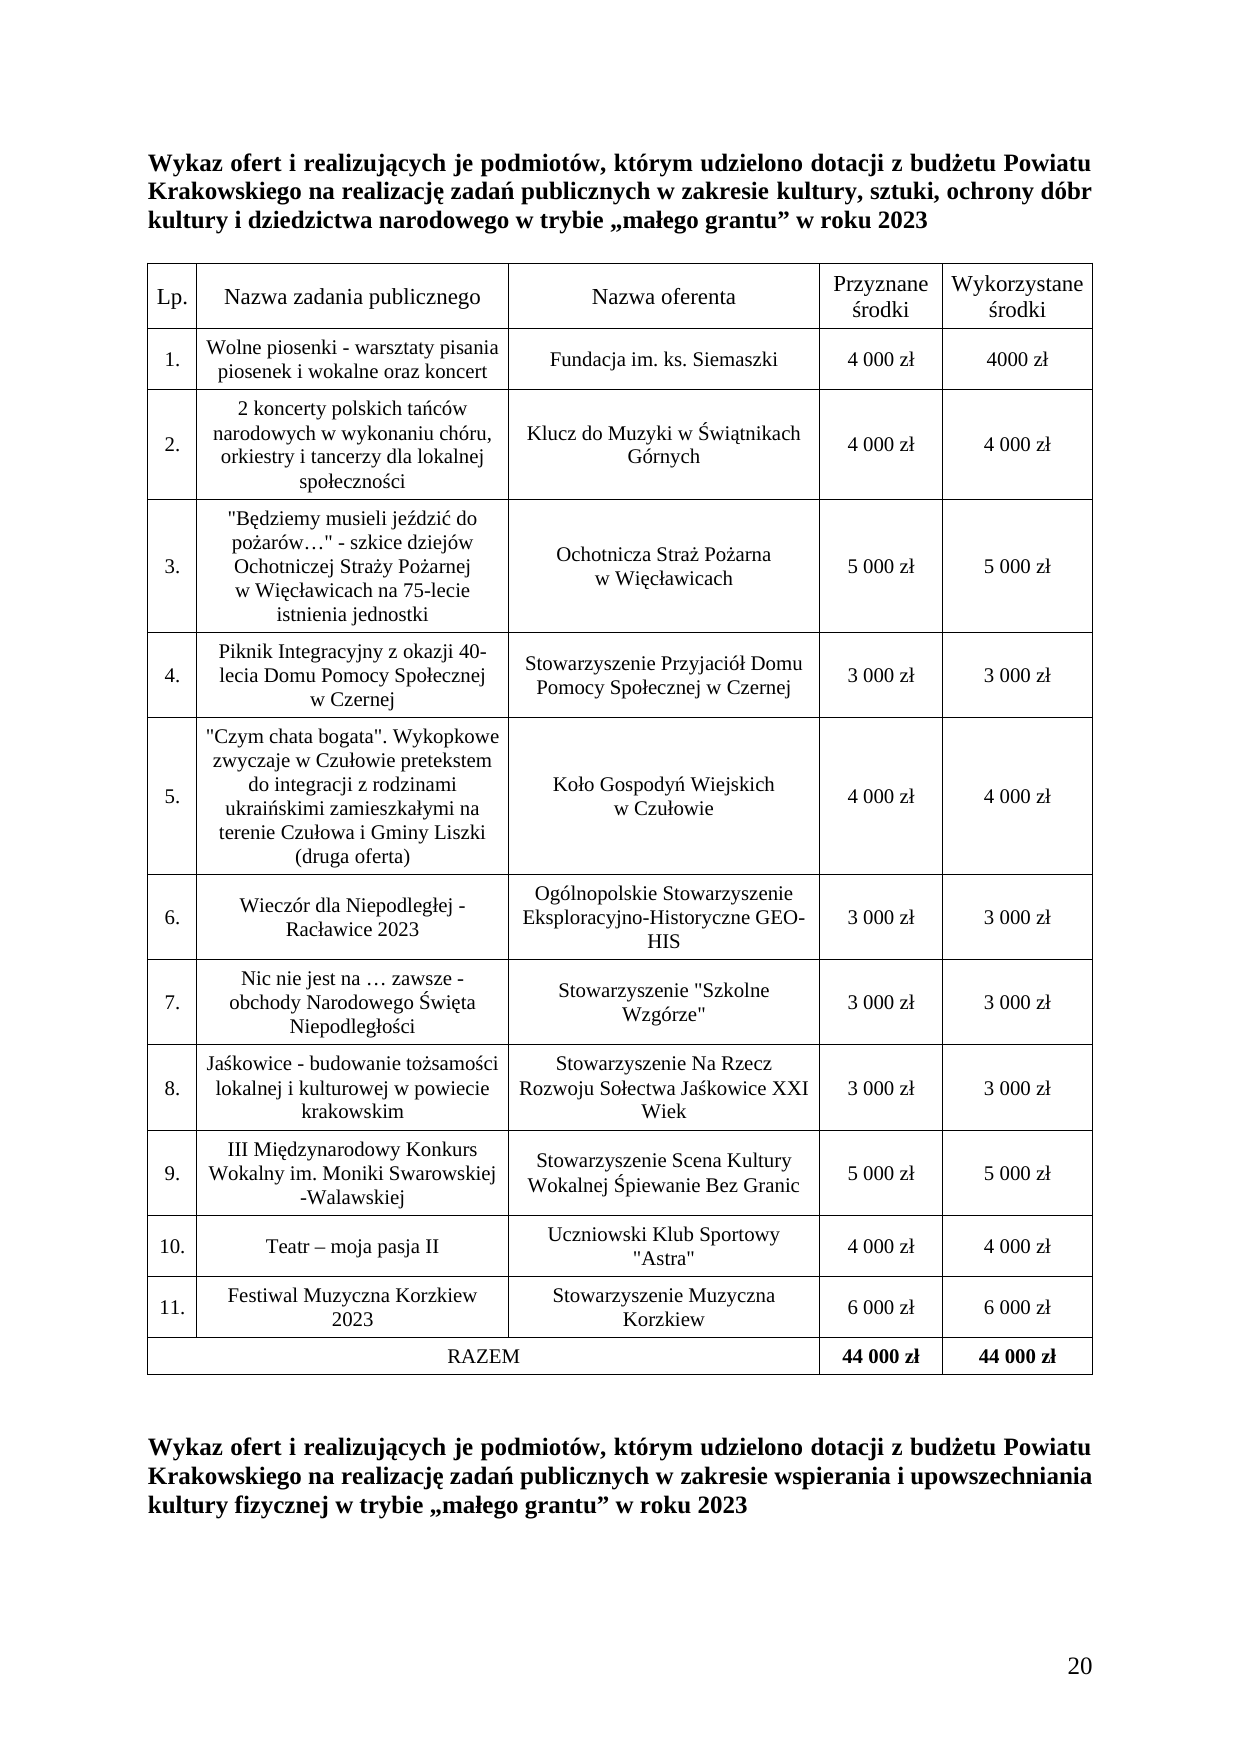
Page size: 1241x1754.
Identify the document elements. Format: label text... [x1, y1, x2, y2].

table_cell 3 000 zł [943, 875, 1092, 959]
table_cell Piknik Integracyjny z okazji 40-lecia Domu Pomocy Społecznej w Czernej [197, 633, 508, 717]
table_cell 4 000 zł [943, 718, 1092, 874]
table_cell 4 000 zł [943, 390, 1092, 498]
table_cell 6 000 zł [943, 1277, 1092, 1337]
table_cell 8. [148, 1045, 196, 1129]
table_cell 5 000 zł [943, 500, 1092, 632]
table_cell Wolne piosenki - warsztaty pisania piosenek i wokalne oraz koncert [197, 329, 508, 389]
table_cell Teatr – moja pasja II [197, 1216, 508, 1276]
table_cell 2 koncerty polskich tańców narodowych w wykonaniu chóru, orkiestry i tancerzy dla lokalnej społeczności [197, 390, 508, 498]
table_cell 3 000 zł [820, 633, 942, 717]
table_cell 3 000 zł [943, 1045, 1092, 1129]
table_cell Klucz do Muzyki w Świątnikach Górnych [509, 390, 819, 498]
table_cell "Będziemy musieli jeździć do pożarów…" - szkice dziejów Ochotniczej Straży Pożarnej w Więcławicach na 75-lecie istnienia jednostki [197, 500, 508, 632]
table_cell 10. [148, 1216, 196, 1276]
table_cell Wieczór dla Niepodległej - Racławice 2023 [197, 875, 508, 959]
table_cell "Czym chata bogata". Wykopkowe zwyczaje w Czułowie pretekstem do integracji z rodzinami ukraińskimi zamieszkałymi na terenie Czułowa i Gminy Liszki (druga oferta) [197, 718, 508, 874]
table_cell Ochotnicza Straż Pożarna w Więcławicach [509, 500, 819, 632]
table_cell 44 000 zł [820, 1338, 942, 1374]
table_cell 2. [148, 390, 196, 498]
table_cell 3 000 zł [820, 1045, 942, 1129]
table_cell Fundacja im. ks. Siemaszki [509, 329, 819, 389]
table_cell Stowarzyszenie Przyjaciół Domu Pomocy Społecznej w Czernej [509, 633, 819, 717]
table_cell 44 000 zł [943, 1338, 1092, 1374]
table_cell 7. [148, 960, 196, 1044]
table_cell Festiwal Muzyczna Korzkiew 2023 [197, 1277, 508, 1337]
table_cell 5. [148, 718, 196, 874]
table_cell 3. [148, 500, 196, 632]
table_cell 6. [148, 875, 196, 959]
table_cell 1. [148, 329, 196, 389]
table_header Lp. [148, 264, 196, 328]
table_cell 4 000 zł [820, 329, 942, 389]
text Wykaz ofert i realizujących je podmiotów, którym udzielono dotacji z budżetu Powiatu Krakowskiego na realizację zadań publicznych w zakresie wspierania i upowszechniania kultury fizycznej w trybie „małego grantu” w roku 2023 [148, 1432, 1092, 1518]
table_cell 4 000 zł [820, 718, 942, 874]
table_cell Stowarzyszenie Scena Kultury Wokalnej Śpiewanie Bez Granic [509, 1131, 819, 1214]
table_cell RAZEM [148, 1338, 819, 1374]
table_cell 4 000 zł [820, 1216, 942, 1276]
table_cell 3 000 zł [943, 960, 1092, 1044]
table_cell 3 000 zł [820, 960, 942, 1044]
table_cell 4000 zł [943, 329, 1092, 389]
table_header Nazwa zadania publicznego [197, 264, 508, 328]
table_cell 6 000 zł [820, 1277, 942, 1337]
table_cell 5 000 zł [820, 1131, 942, 1214]
table_header Wykorzystane środki [943, 264, 1092, 328]
text Wykaz ofert i realizujących je podmiotów, którym udzielono dotacji z budżetu Powiatu Krakowskiego na realizację zadań publicznych w zakresie kultury, sztuki, ochrony dóbr kultury i dziedzictwa narodowego w trybie „małego grantu” w roku 2023 [148, 148, 1092, 234]
table_cell Uczniowski Klub Sportowy "Astra" [509, 1216, 819, 1276]
table_header Przyznane środki [820, 264, 942, 328]
table_cell 4 000 zł [820, 390, 942, 498]
table_cell 9. [148, 1131, 196, 1214]
table_cell 11. [148, 1277, 196, 1337]
table_cell 5 000 zł [943, 1131, 1092, 1214]
table_cell Nic nie jest na … zawsze - obchody Narodowego Święta Niepodległości [197, 960, 508, 1044]
table_cell 4. [148, 633, 196, 717]
table_cell Stowarzyszenie "Szkolne Wzgórze" [509, 960, 819, 1044]
table_cell Koło Gospodyń Wiejskich w Czułowie [509, 718, 819, 874]
table_cell 3 000 zł [943, 633, 1092, 717]
table_cell Ogólnopolskie Stowarzyszenie Eksploracyjno-Historyczne GEO-HIS [509, 875, 819, 959]
table_cell Stowarzyszenie Muzyczna Korzkiew [509, 1277, 819, 1337]
table_cell 3 000 zł [820, 875, 942, 959]
table_cell 4 000 zł [943, 1216, 1092, 1276]
table_header Nazwa oferenta [509, 264, 819, 328]
table_cell Jaśkowice - budowanie tożsamości lokalnej i kulturowej w powiecie krakowskim [197, 1045, 508, 1129]
table_cell Stowarzyszenie Na Rzecz Rozwoju Sołectwa Jaśkowice XXI Wiek [509, 1045, 819, 1129]
table_cell 5 000 zł [820, 500, 942, 632]
table_cell III Międzynarodowy Konkurs Wokalny im. Moniki Swarowskiej -Walawskiej [197, 1131, 508, 1214]
